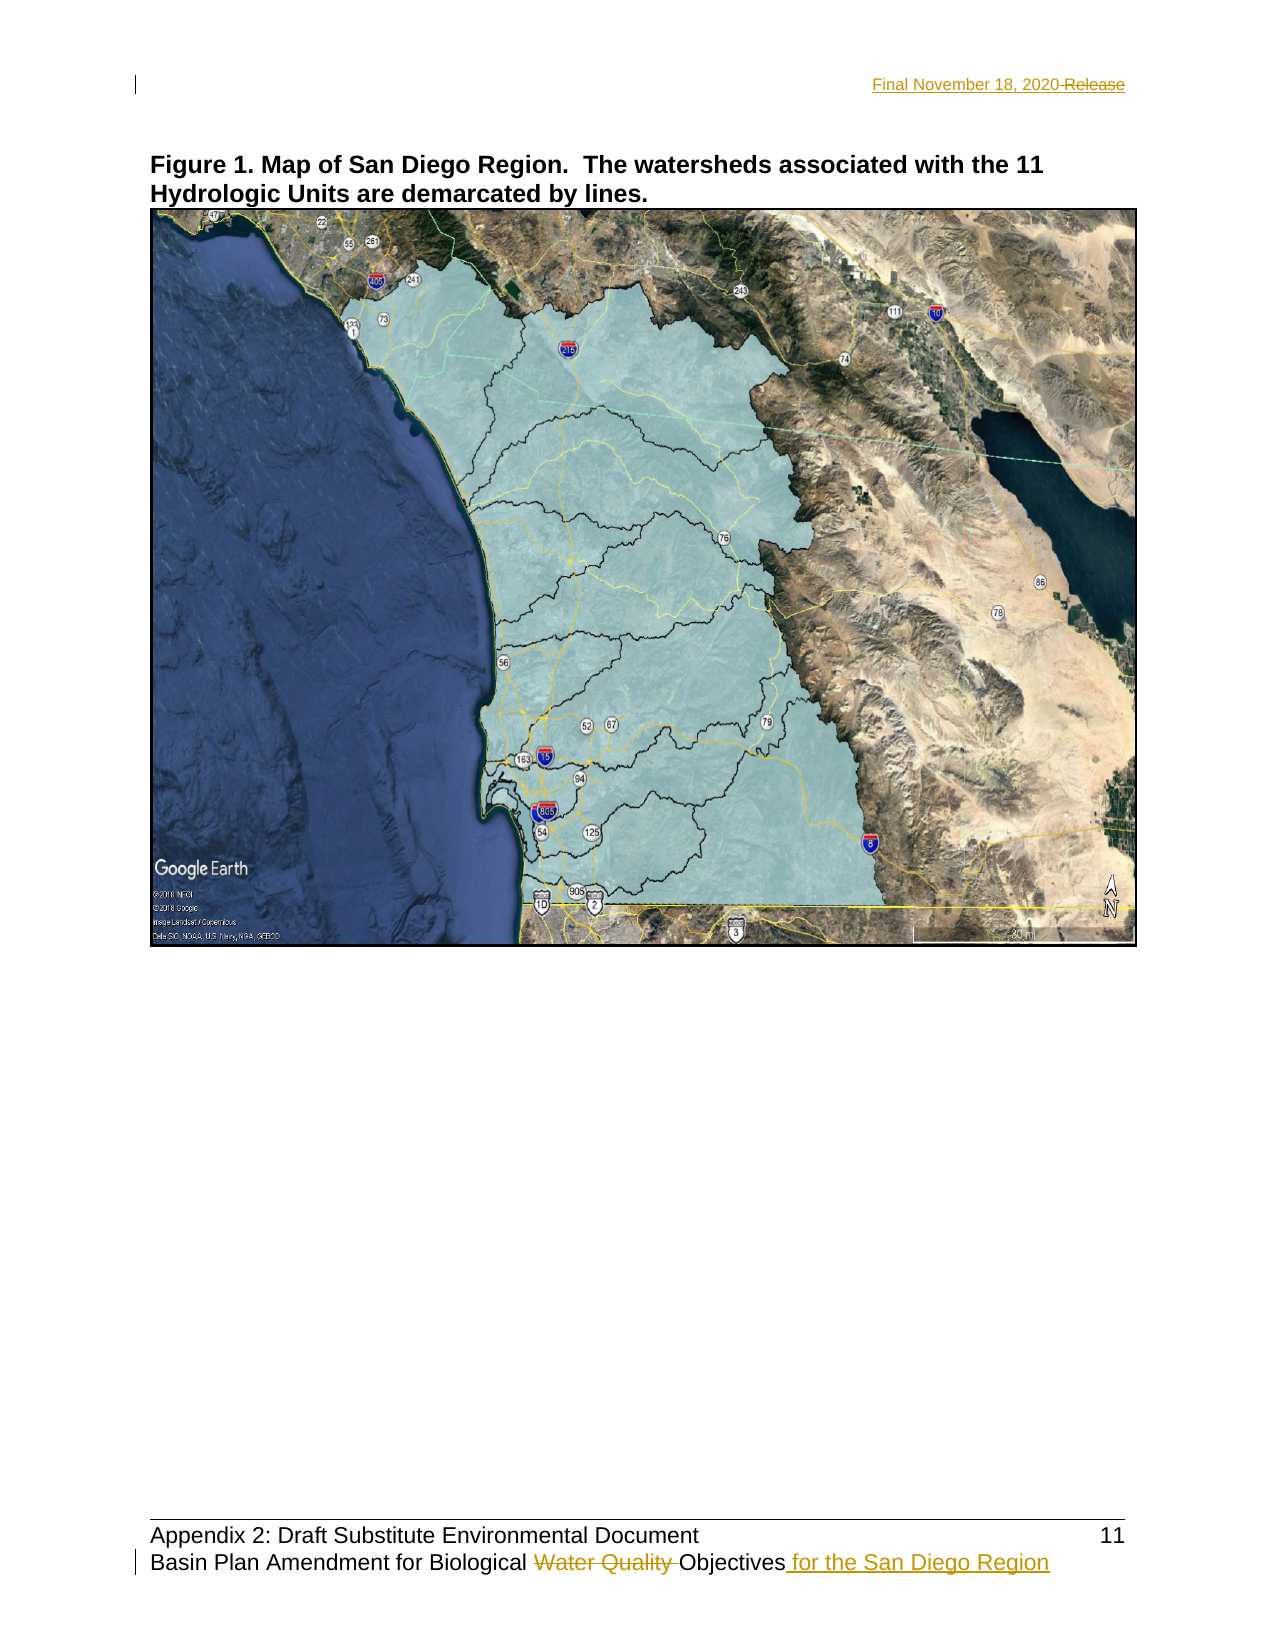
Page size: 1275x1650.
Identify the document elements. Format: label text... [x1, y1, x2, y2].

picture [153, 210, 1135, 944]
text Figure 1. Map of San Diego Region. The watersheds associated with the 11 Hydrologic Units are demarcated by lines. [150, 150, 1125, 207]
